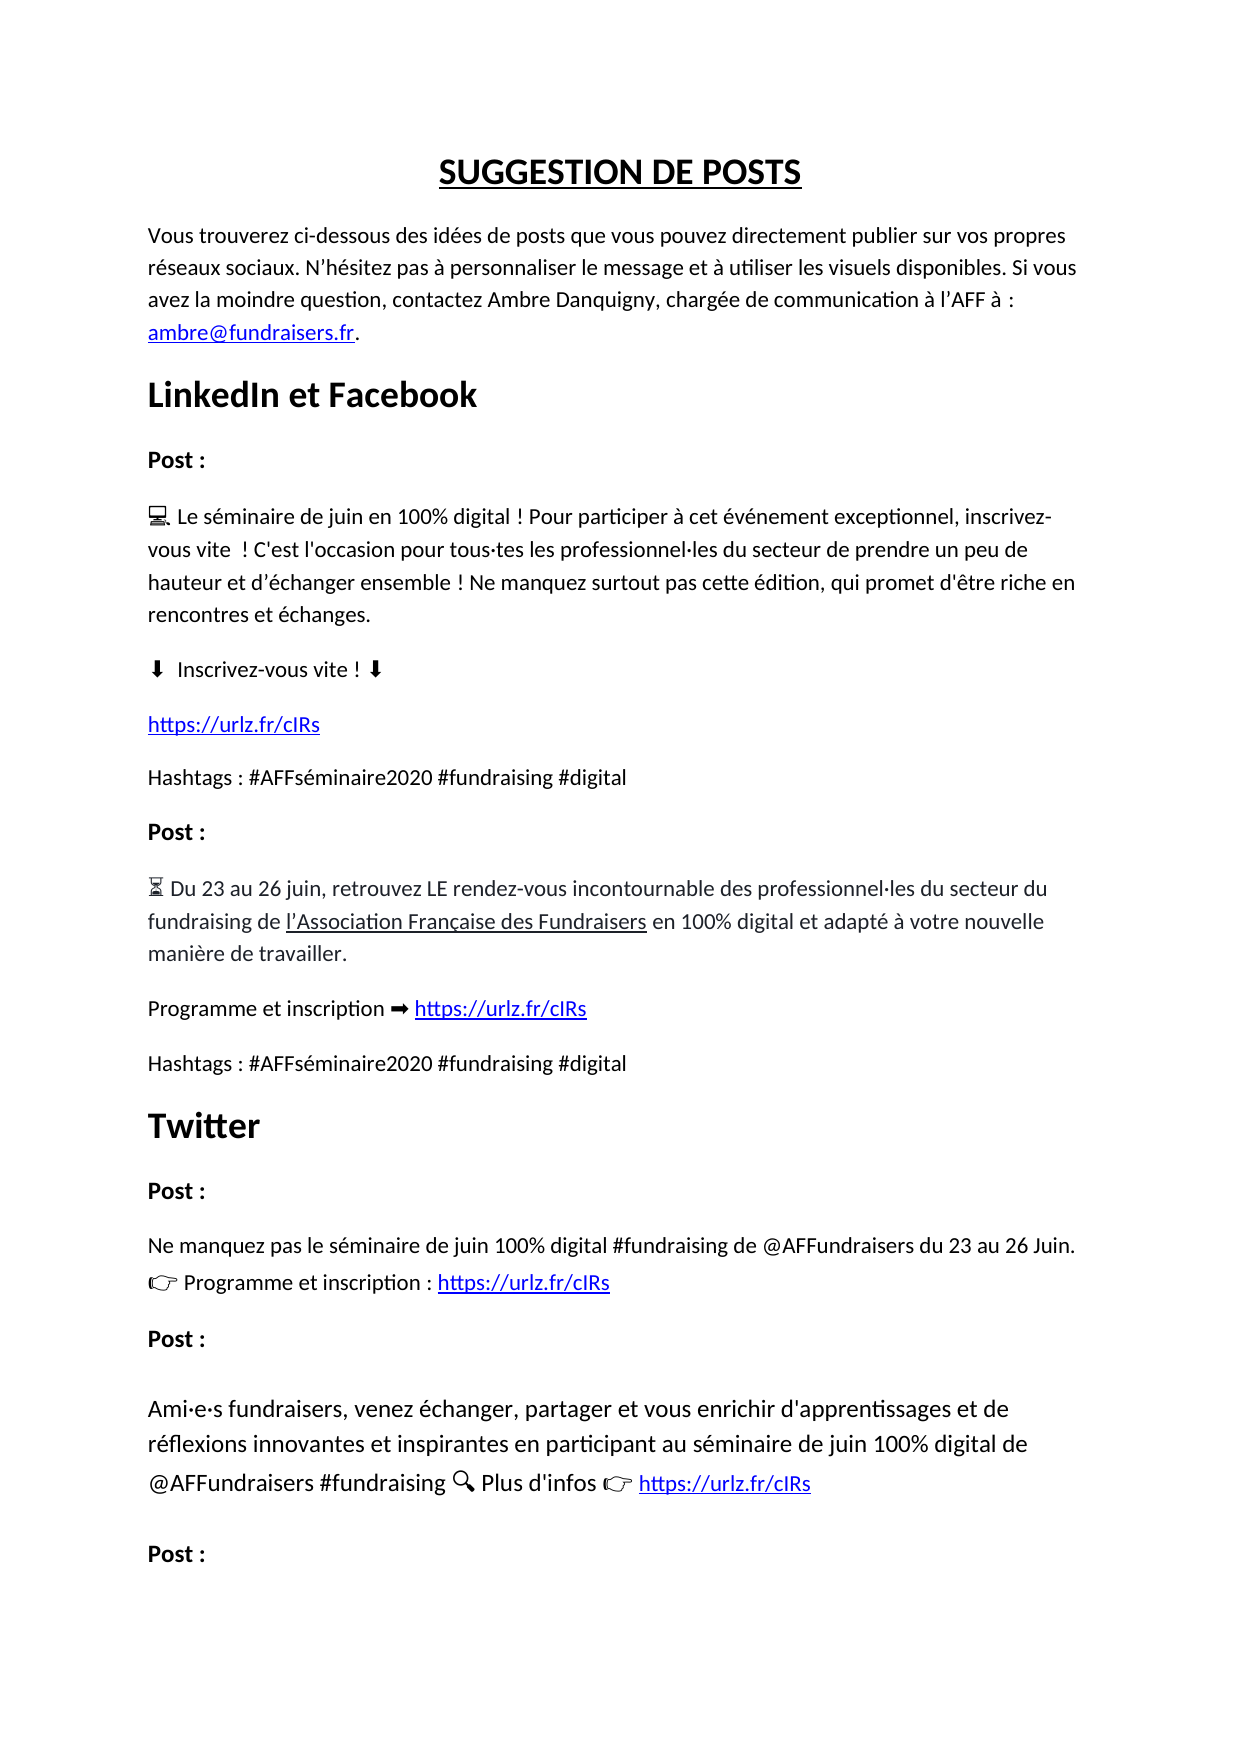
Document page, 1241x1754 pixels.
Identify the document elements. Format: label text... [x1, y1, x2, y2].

text Hashtags : #AFFséminaire2020 #fundraising #digital [148, 763, 1093, 791]
text Ne manquez pas le séminaire de juin 100% digital #fundraising de @AFFundraisers du 23 au 26 Juin. [148, 1231, 1093, 1259]
text SUGGESTION DE POSTS [148, 148, 1093, 193]
text Ami·e·s fundraisers, venez échanger, partager et vous enrichir d'apprentissages et de réflexions innovantes et inspirantes en participant au séminaire de juin 100% digital de @AFFundraisers #fundraising 🔍 Plus d'infos 👉 https://urlz.fr/cIRs [148, 1393, 1093, 1498]
text Post : [148, 444, 1093, 475]
text Post : [148, 1176, 1093, 1206]
text ⬇️ Inscrivez-vous vite ! ⬇️ [148, 653, 1093, 684]
text Hashtags : #AFFséminaire2020 #fundraising #digital [148, 1049, 1093, 1077]
text LinkedIn et Facebook [148, 371, 1093, 417]
text Post : [148, 816, 1093, 846]
text Post : [148, 1323, 1093, 1354]
text https://urlz.fr/cIRs [148, 710, 1093, 738]
text ⏳ Du 23 au 26 juin, retrouvez LE rendez-vous incontournable des professionnel·les du secteur du fundraising de l’Association Française des Fundraisers en 100% digital et adapté à votre nouvelle manière de travailler. [148, 872, 1093, 967]
text 👉 Programme et inscription : https://urlz.fr/cIRs [148, 1263, 1093, 1298]
text Vous trouverez ci-dessous des idées de posts que vous pouvez directement publier sur vos propres réseaux sociaux. N’hésitez pas à personnaliser le message et à utiliser les visuels disponibles. Si vous avez la moindre question, contactez Ambre Danquigny, chargée de communication à l’AFF à : ambre@fundraisers.fr. [148, 221, 1093, 346]
text Programme et inscription ➡️ https://urlz.fr/cIRs [148, 992, 1093, 1023]
text Post : [148, 1538, 1093, 1569]
text 💻 Le séminaire de juin en 100% digital ! Pour participer à cet événement exceptionnel, inscrivez-vous vite ! C'est l'occasion pour tous·tes les professionnel·les du secteur de prendre un peu de hauteur et d’échanger ensemble ! Ne manquez surtout pas cette édition, qui promet d'être riche en rencontres et échanges. [148, 500, 1093, 628]
text Twitter [148, 1102, 1093, 1148]
